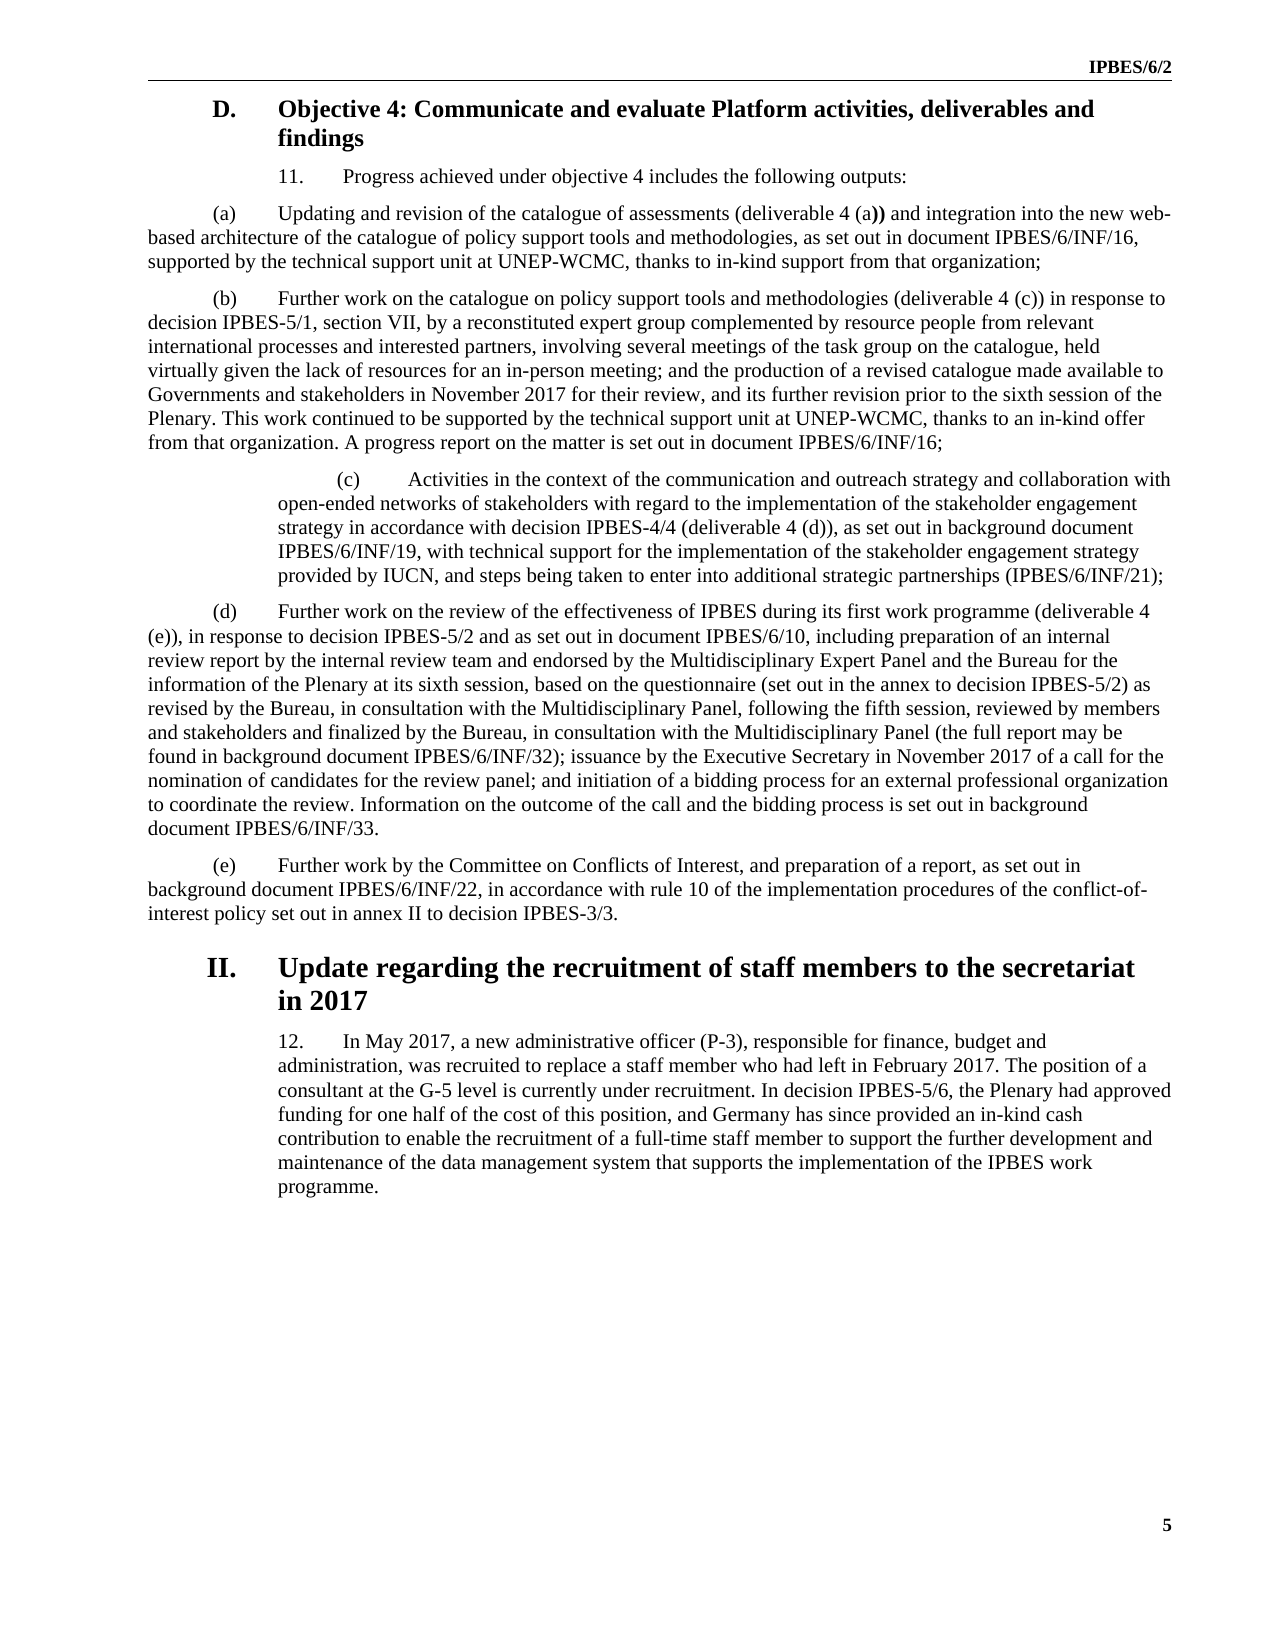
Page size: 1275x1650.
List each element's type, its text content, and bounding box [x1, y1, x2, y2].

list In May 2017, a new administrative officer (P-3), responsible for finance, budget and administration, was recruited to replace a staff member who had left in February 2017. The position of a consultant at the G-5 level is currently under recruitment. In decision IPBES-5/6, the Plenary had approved funding for one half of the cost of this position, and Germany has since provided an in-kind cash contribution to enable the recruitment of a full-time staff member to support the further development and maintenance of the data management system that supports the implementation of the IPBES work programme. [278, 1029, 1172, 1198]
list Updating and revision of the catalogue of assessments (deliverable 4 (a)) and integration into the new web-based architecture of the catalogue of policy support tools and methodologies, as set out in document IPBES/6/INF/16, supported by the technical support unit at UNEP-WCMC, thanks to in-kind support from that organization; [148, 201, 1172, 273]
list Further work by the Committee on Conflicts of Interest, and preparation of a report, as set out in background document IPBES/6/INF/22, in accordance with rule 10 of the implementation procedures of the conflict-of-interest policy set out in annex II to decision IPBES-3/3. [148, 853, 1172, 925]
list Progress achieved under objective 4 includes the following outputs: [278, 164, 1172, 188]
text II. Update regarding the recruitment of staff members to the secretariat in 2017 [148, 950, 1142, 1017]
list Further work on the catalogue on policy support tools and methodologies (deliverable 4 (c)) in response to decision IPBES-5/1, section VII, by a reconstituted expert group complemented by resource people from relevant international processes and interested partners, involving several meetings of the task group on the catalogue, held virtually given the lack of resources for an in-person meeting; and the production of a revised catalogue made available to Governments and stakeholders in November 2017 for their review, and its further revision prior to the sixth session of the Plenary. This work continued to be supported by the technical support unit at UNEP-WCMC, thanks to an in-kind offer from that organization. A progress report on the matter is set out in document IPBES/6/INF/16; [148, 286, 1172, 454]
list Activities in the context of the communication and outreach strategy and collaboration with open-ended networks of stakeholders with regard to the implementation of the stakeholder engagement strategy in accordance with decision IPBES-4/4 (deliverable 4 (d)), as set out in background document IPBES/6/INF/19, with technical support for the implementation of the stakeholder engagement strategy provided by IUCN, and steps being taken to enter into additional strategic partnerships (IPBES/6/INF/21); [278, 467, 1172, 587]
text D. Objective 4: Communicate and evaluate Platform activities, deliverables and findings [148, 94, 1142, 152]
list Further work on the review of the effectiveness of IPBES during its first work programme (deliverable 4 (e)), in response to decision IPBES-5/2 and as set out in document IPBES/6/10, including preparation of an internal review report by the internal review team and endorsed by the Multidisciplinary Expert Panel and the Bureau for the information of the Plenary at its sixth session, based on the questionnaire (set out in the annex to decision IPBES-5/2) as revised by the Bureau, in consultation with the Multidisciplinary Panel, following the fifth session, reviewed by members and stakeholders and finalized by the Bureau, in consultation with the Multidisciplinary Panel (the full report may be found in background document IPBES/6/INF/32); issuance by the Executive Secretary in November 2017 of a call for the nomination of candidates for the review panel; and initiation of a bidding process for an external professional organization to coordinate the review. Information on the outcome of the call and the bidding process is set out in background document IPBES/6/INF/33. [148, 599, 1172, 840]
